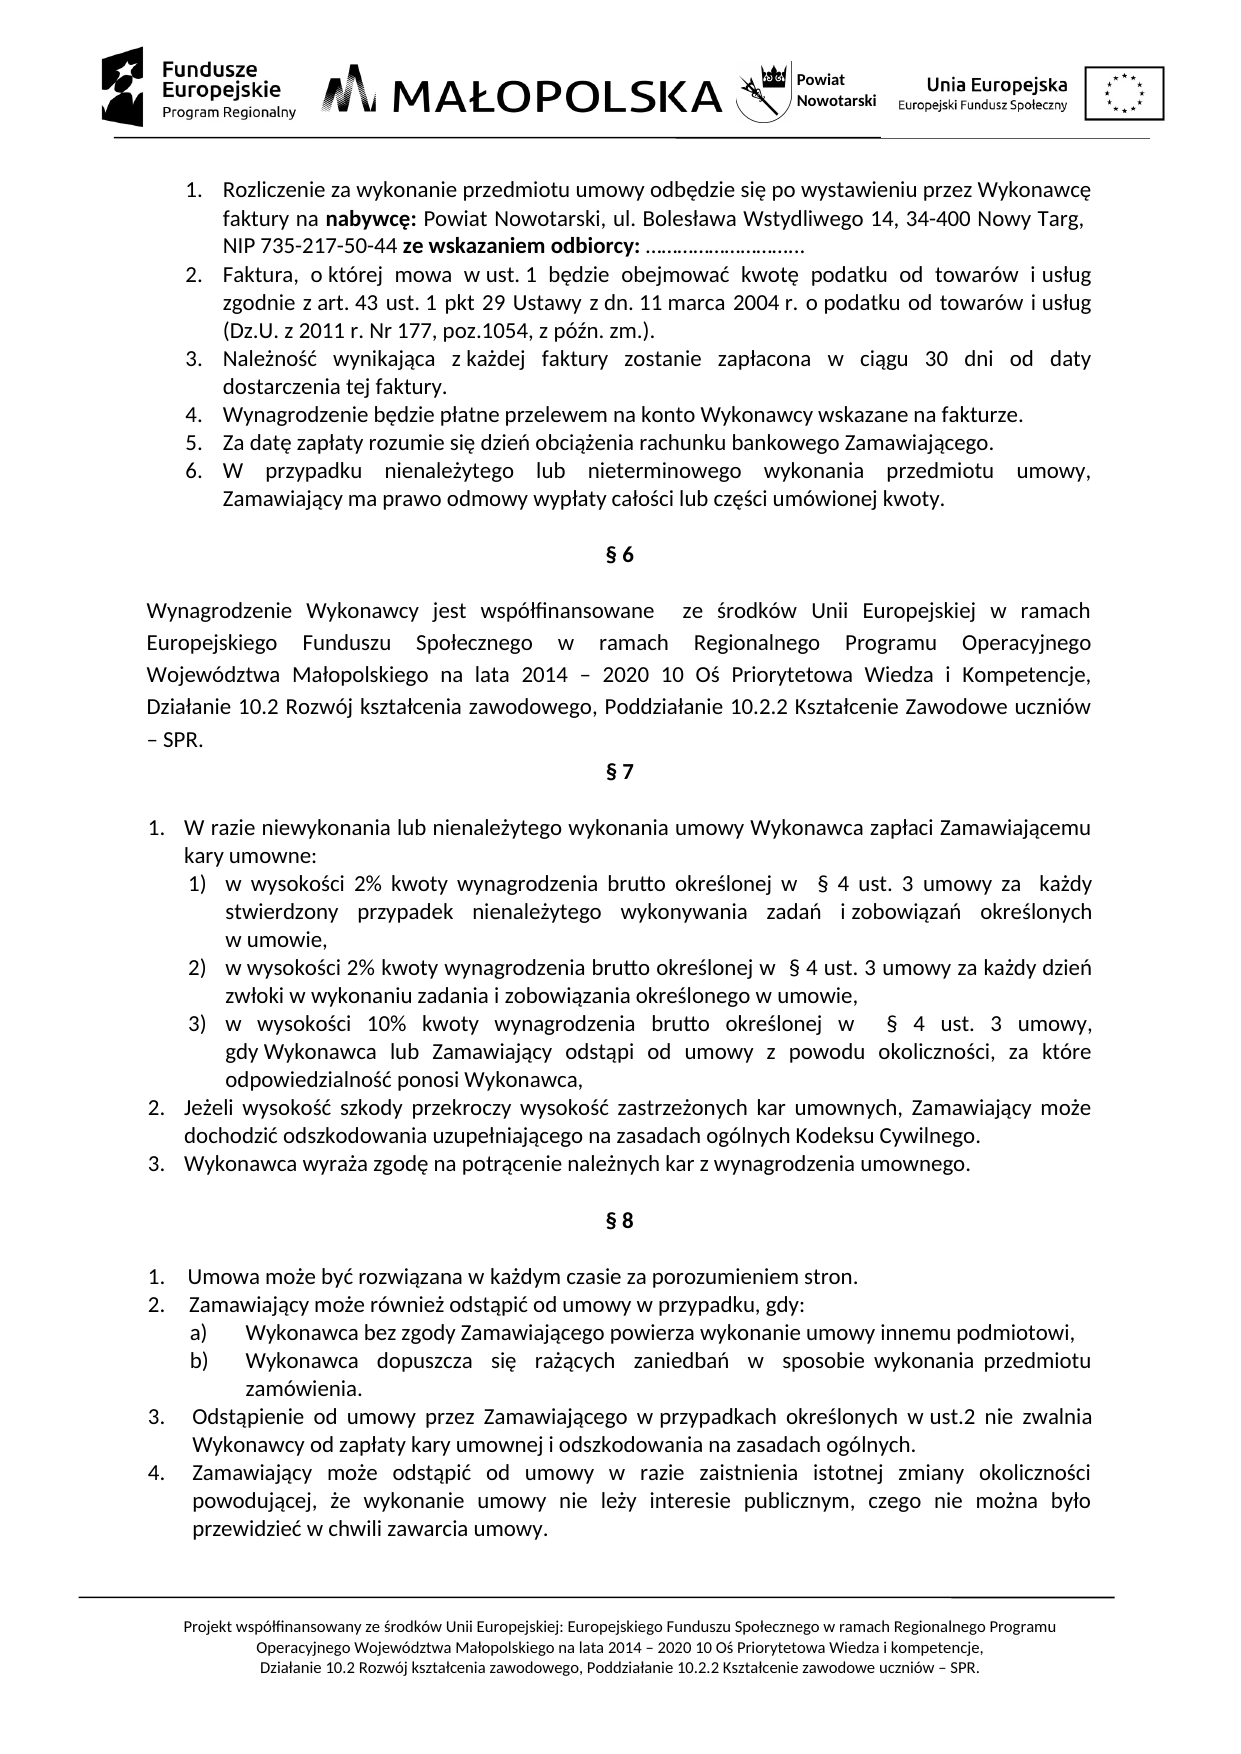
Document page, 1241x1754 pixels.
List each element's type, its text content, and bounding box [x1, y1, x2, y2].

text § 6 [146, 540, 1093, 568]
list Zamawiający może odstąpić od umowy w razie zaistnienia istotnej zmiany okoliczności powodującej, że wykonanie umowy nie leży interesie publicznym, czego nie można było przewidzieć w chwili zawarcia umowy. [148, 1458, 1093, 1542]
text Wynagrodzenie Wykonawcy jest współfinansowane ze środków Unii Europejskiej w ramach Europejskiego Funduszu Społecznego w ramach Regionalnego Programu Operacyjnego Województwa Małopolskiego na lata 2014 – 2020 10 Oś Priorytetowa Wiedza i Kompetencje, Działanie 10.2 Rozwój kształcenia zawodowego, Poddziałanie 10.2.2 Kształcenie Zawodowe uczniów – SPR. [146, 596, 1093, 753]
list Wykonawca dopuszcza się rażących zaniedbań w sposobie wykonania przedmiotu zamówienia. [189, 1346, 1093, 1402]
list Wykonawca bez zgody Zamawiającego powierza wykonanie umowy innemu podmiotowi, [189, 1318, 1093, 1346]
list W przypadku nienależytego lub nieterminowego wykonania przedmiotu umowy, Zamawiający ma prawo odmowy wypłaty całości lub części umówionej kwoty. [185, 456, 1093, 512]
list w wysokości 2% kwoty wynagrodzenia brutto określonej w § 4 ust. 3 umowy za każdy stwierdzony przypadek nienależytego wykonywania zadań i zobowiązań określonych w umowie, [188, 869, 1093, 953]
text § 7 [146, 757, 1093, 785]
list Jeżeli wysokość szkody przekroczy wysokość zastrzeżonych kar umownych, Zamawiający może dochodzić odszkodowania uzupełniającego na zasadach ogólnych Kodeksu Cywilnego. [148, 1093, 1093, 1149]
list Zamawiający może również odstąpić od umowy w przypadku, gdy: [148, 1290, 1093, 1318]
picture [81, 26, 729, 147]
list w wysokości 2% kwoty wynagrodzenia brutto określonej w § 4 ust. 3 umowy za każdy dzień zwłoki w wykonaniu zadania i zobowiązania określonego w umowie, [188, 953, 1093, 1009]
list Należność wynikająca z każdej faktury zostanie zapłacona w ciągu 30 dni od daty dostarczenia tej faktury. [185, 344, 1093, 400]
list Faktura, o której mowa w ust. 1 będzie obejmować kwotę podatku od towarów i usług zgodnie z art. 43 ust. 1 pkt 29 Ustawy z dn. 11 marca 2004 r. o podatku od towarów i usług (Dz.U. z 2011 r. Nr 177, poz.1054, z późn. zm.). [185, 260, 1091, 344]
list Wynagrodzenie będzie płatne przelewem na konto Wykonawcy wskazane na fakturze. [185, 400, 1093, 428]
list w wysokości 10% kwoty wynagrodzenia brutto określonej w § 4 ust. 3 umowy, gdy Wykonawca lub Zamawiający odstąpi od umowy z powodu okoliczności, za które odpowiedzialność ponosi Wykonawca, [188, 1009, 1093, 1093]
picture [881, 48, 1182, 138]
list W razie niewykonania lub nienależytego wykonania umowy Wykonawca zapłaci Zamawiającemu kary umowne: [148, 813, 1093, 869]
text § 8 [146, 1206, 1093, 1234]
list Za datę zapłaty rozumie się dzień obciążenia rachunku bankowego Zamawiającego. [185, 428, 1093, 456]
list Wykonawca wyraża zgodę na potrącenie należnych kar z wynagrodzenia umownego. [148, 1149, 1093, 1177]
list Odstąpienie od umowy przez Zamawiającego w przypadkach określonych w ust.2 nie zwalnia Wykonawcy od zapłaty kary umownej i odszkodowania na zasadach ogólnych. [148, 1402, 1093, 1458]
list Umowa może być rozwiązana w każdym czasie za porozumieniem stron. [148, 1262, 1091, 1290]
list Rozliczenie za wykonanie przedmiotu umowy odbędzie się po wystawieniu przez Wykonawcę faktury na nabywcę: Powiat Nowotarski, ul. Bolesława Wstydliwego 14, 34-400 Nowy Targ, NIP 735-217-50-44 ze wskazaniem odbiorcy: ………………………... [185, 176, 1093, 260]
